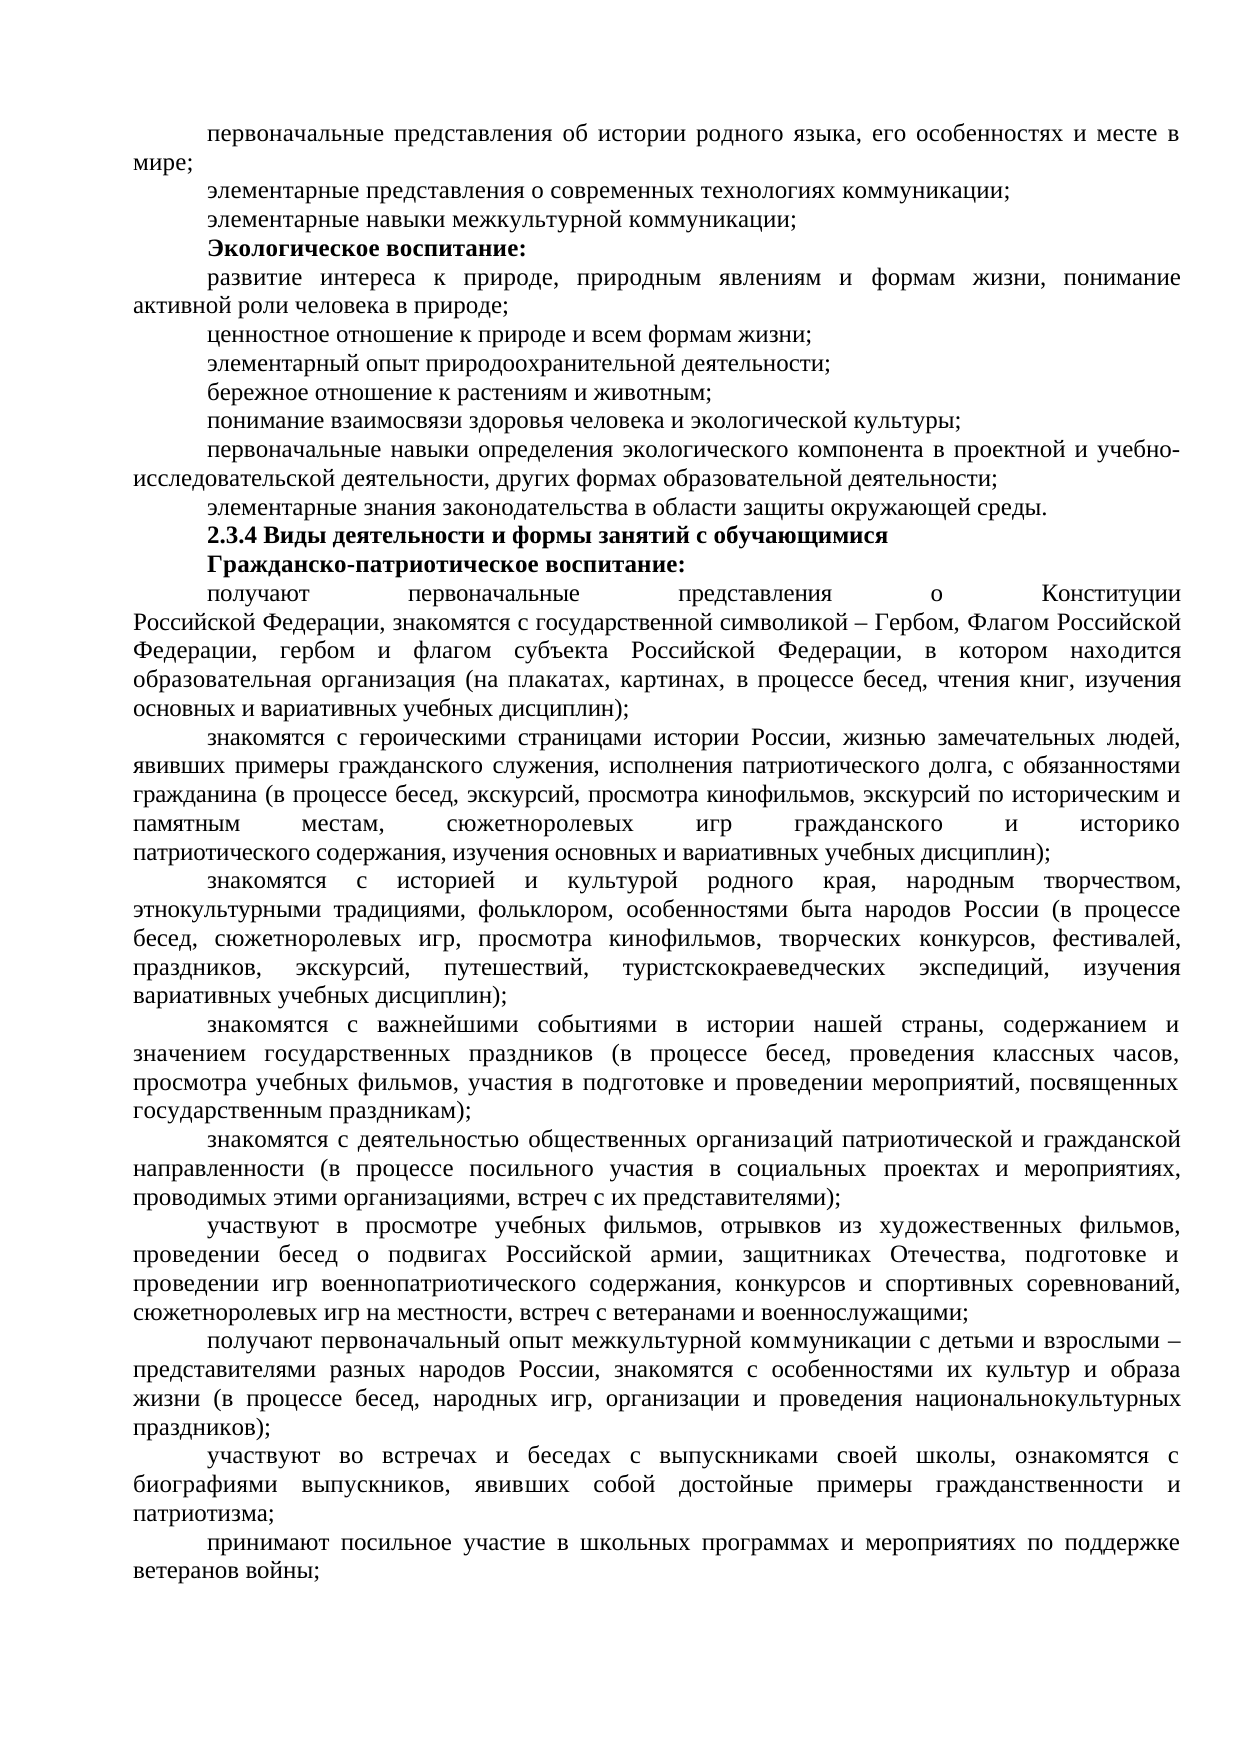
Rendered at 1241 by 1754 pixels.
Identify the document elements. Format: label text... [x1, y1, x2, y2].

text Экологическое воспитание: [133, 233, 1181, 262]
text знакомятся с деятельностью общественных организаций патриотической и гражданской направленности (в процессе посильного участия в социальных проектах и мероприятиях, проводимых этими организациями, встреч с их представителями); [133, 1124, 1181, 1211]
text участвуют во встречах и беседах с выпускниками своей школы, ознакомятся с биографиями выпускников, явивших собой достойные примеры гражданственности и патриотизма; [133, 1441, 1181, 1527]
text элементарные представления о современных технологиях коммуникации; [133, 176, 1181, 204]
text участвуют в просмотре учебных фильмов, отрывков из художественных фильмов, проведении бесед о подвигах Российской армии, защитниках Отечества, подготовке и проведении игр военно­патриотического содержания, конкурсов и спортивных соревнований, сюжетно­ролевых игр на местности, встреч с ветеранами и военнослужащими; [133, 1211, 1181, 1326]
text первоначальные представления об истории родного языка, его особенностях и месте в мире; [133, 118, 1181, 176]
text ценностное отношение к природе и всем формам жизни; [133, 319, 1181, 348]
text Гражданско-патриотическое воспитание: [133, 549, 1181, 578]
text знакомятся с важнейшими событиями в истории нашей страны, содержанием и значением государственных праздников (в процессе бесед, проведения классных часов, просмотра учебных фильмов, участия в подготовке и проведении мероприятий, посвященных государственным праздникам); [133, 1009, 1181, 1124]
text развитие интереса к природе, природным явлениям и формам жизни, понимание активной роли человека в природе; [133, 262, 1181, 319]
text получают первоначальный опыт межкультурной коммуникации с детьми и взрослыми – представителями разных народов России, знакомятся с особенностями их культур и образа жизни (в процессе бесед, народных игр, организации и проведения национально­культурных праздников); [133, 1326, 1181, 1441]
text получают первоначальные представления о Конституции Российской Федерации, знакомятся с государственной символикой – Гербом, Флагом Российской Федерации, гербом и флагом субъекта Российской Федерации, в котором находится образовательная организация (на плакатах, картинах, в процессе бесед, чтения книг, изучения основных и вариативных учебных дисциплин); [133, 578, 1181, 722]
text элементарные знания законодательства в области защиты окружающей среды. [133, 492, 1181, 521]
text принимают посильное участие в школьных программах и мероприятиях по поддержке ветеранов войны; [133, 1527, 1181, 1584]
text 2.3.4 Виды деятельности и формы занятий с обучающимися [133, 521, 1181, 549]
text элементарный опыт природоохранительной деятельности; [133, 348, 1181, 377]
text знакомятся с историей и культурой родного края, народным творчеством, этнокультурными традициями, фольклором, особенностями быта народов России (в процессе бесед, сюжетно­ролевых игр, просмотра кинофильмов, творческих конкурсов, фестивалей, праздников, экскурсий, путешествий, туристско­краеведческих экспедиций, изучения вариативных учебных дисциплин); [133, 866, 1181, 1009]
text первоначальные навыки определения экологического компонента в проектной и учебно-исследовательской деятельности, других формах образовательной деятельности; [133, 434, 1181, 492]
text элементарные навыки межкультурной коммуникации; [133, 204, 1181, 233]
text бережное отношение к растениям и животным; [133, 377, 1181, 406]
text знакомятся с героическими страницами истории России, жизнью замечательных людей, явивших примеры гражданского служения, исполнения патриотического долга, с обязанностями гражданина (в процессе бесед, экскурсий, просмотра кинофильмов, экскурсий по историческим и памятным местам, сюжетно­ролевых игр гражданского и историко­ патриотического содержания, изучения основных и вариативных учебных дисциплин); [133, 722, 1181, 866]
text понимание взаимосвязи здоровья человека и экологической культуры; [133, 406, 1181, 434]
